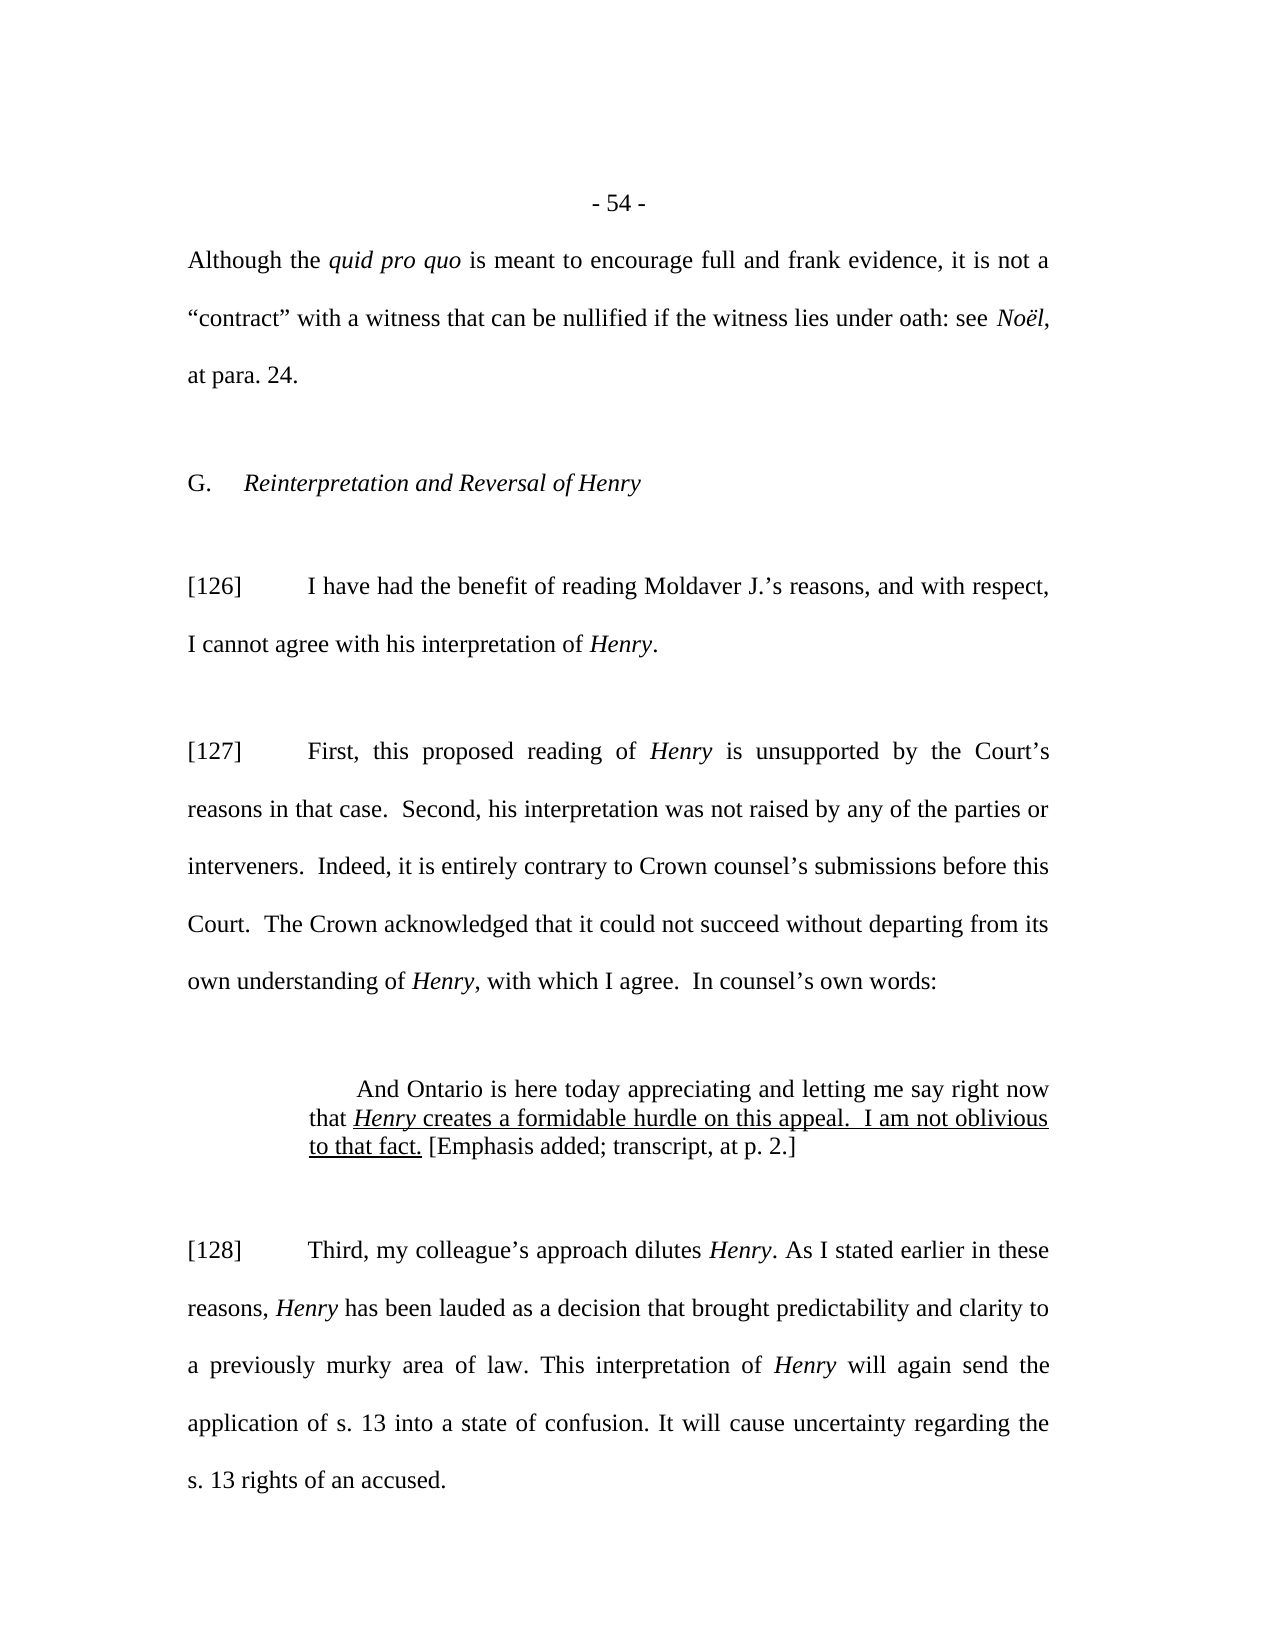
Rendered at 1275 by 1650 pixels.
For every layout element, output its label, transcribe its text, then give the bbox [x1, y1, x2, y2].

text Third, my colleague’s approach dilutes Henry. As I stated earlier in these reasons, Henry has been lauded as a decision that brought predictability and clarity to a previously murky area of law. This interpretation of Henry will again send the application of s. 13 into a state of confusion. It will cause uncertainty regarding the s. 13 rights of an accused. [187, 1235, 1050, 1494]
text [187, 245, 1050, 389]
text First, this proposed reading of Henry is unsupported by the Court’s reasons in that case. Second, his interpretation was not raised by any of the parties or interveners. Indeed, it is entirely contrary to Crown counsel’s submissions before this Court. The Crown acknowledged that it could not succeed without departing from its own understanding of Henry, with which I agree. In counsel’s own words: [187, 736, 1050, 995]
text And Ontario is here today appreciating and letting me say right now that Henry creates a formidable hurdle on this appeal. I am not oblivious to that fact. [Emphasis added; transcript, at p. 2.] [187, 1074, 1050, 1160]
title G. Reinterpretation and Reversal of Henry [187, 468, 1050, 496]
text I have had the benefit of reading Moldaver J.’s reasons, and with respect, I cannot agree with his interpretation of Henry. [187, 571, 1050, 658]
